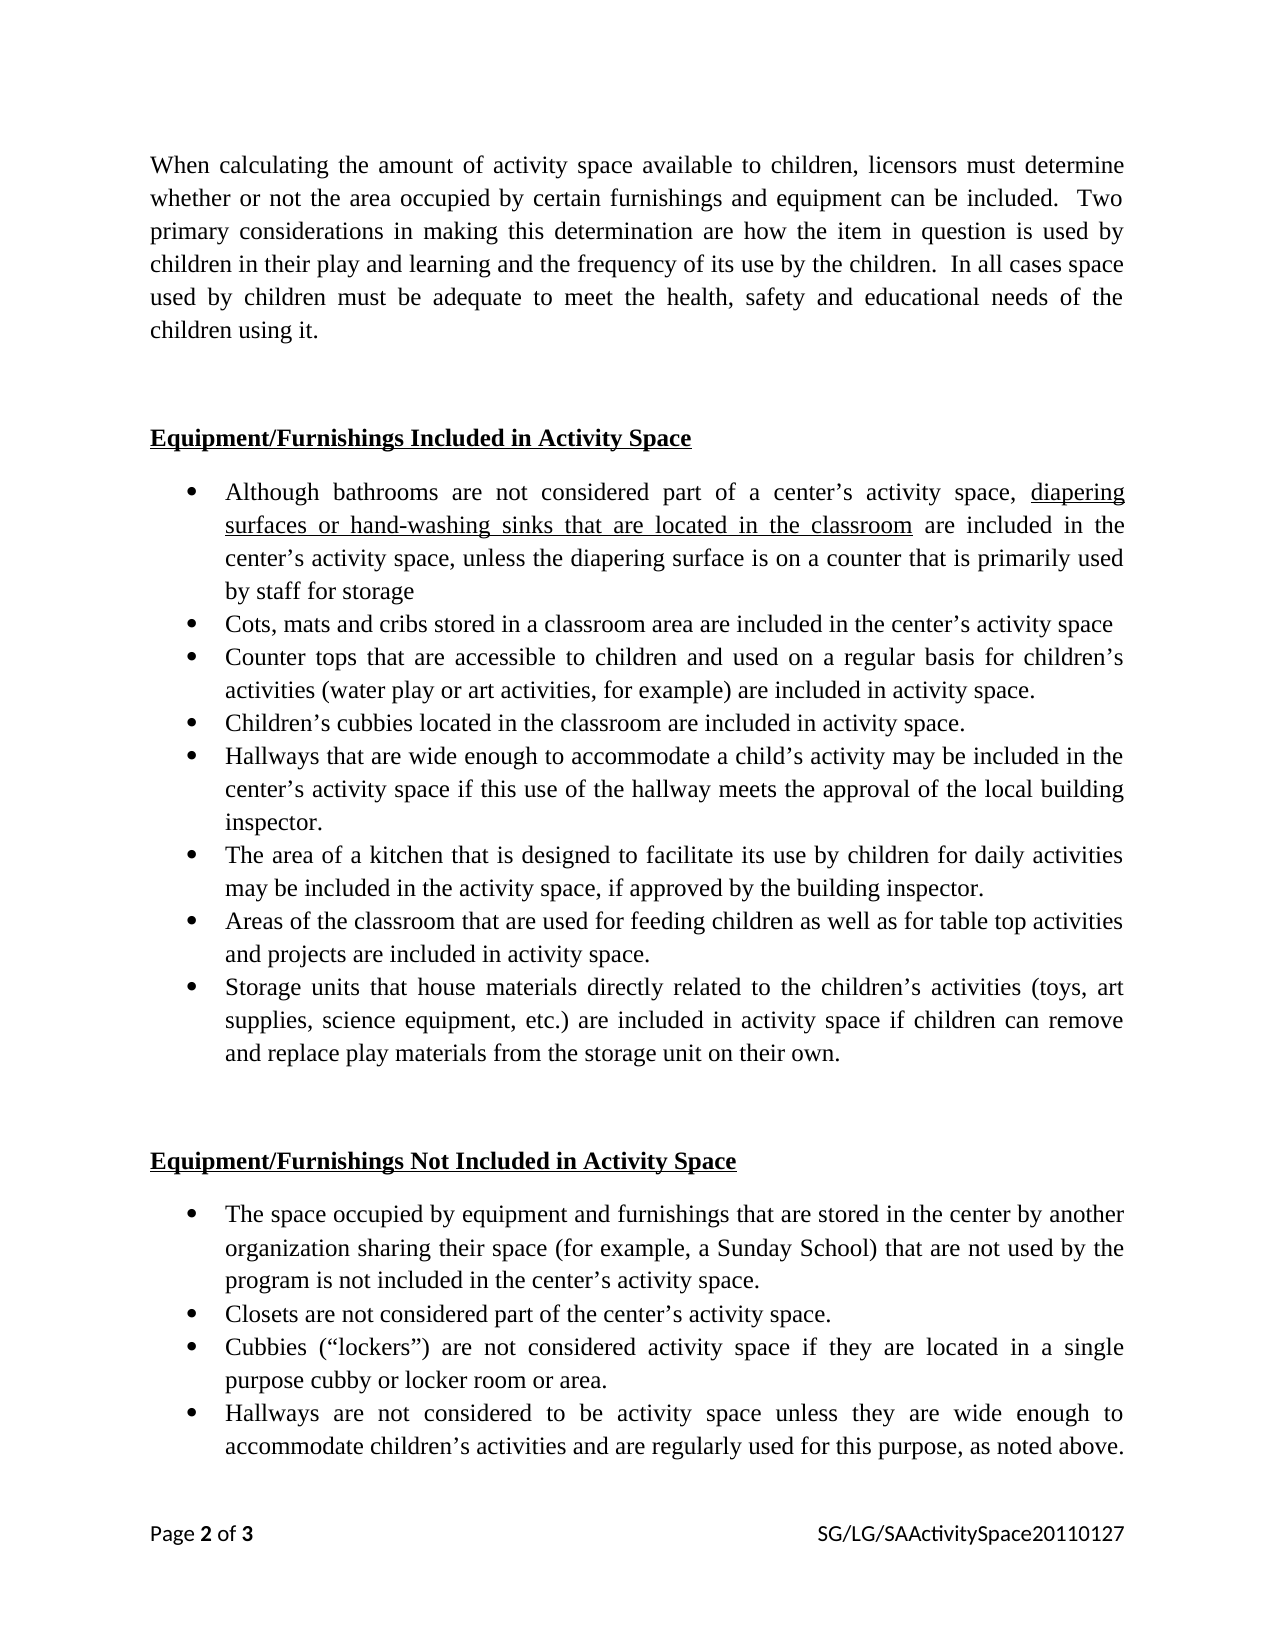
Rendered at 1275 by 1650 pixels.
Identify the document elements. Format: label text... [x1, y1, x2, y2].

list Cubbies (“lockers”) are not considered activity space if they are located in a single purpose cubby or locker room or area. [187, 1332, 1125, 1393]
text Equipment/Furnishings Included in Activity Space [150, 423, 1125, 452]
list Although bathrooms are not considered part of a center’s activity space, diapering surfaces or hand-washing sinks that are located in the classroom are included in the center’s activity space, unless the diapering surface is on a counter that is primarily used by staff for storage [187, 477, 1125, 604]
text When calculating the amount of activity space available to children, licensors must determine whether or not the area occupied by certain furnishings and equipment can be included. Two primary considerations in making this determination are how the item in question is used by children in their play and learning and the frequency of its use by the children. In all cases space used by children must be adequate to meet the health, safety and educational needs of the children using it. [150, 150, 1125, 344]
list Cots, mats and cribs stored in a classroom area are included in the center’s activity space [187, 609, 1125, 637]
list Storage units that house materials directly related to the children’s activities (toys, art supplies, science equipment, etc.) are included in activity space if children can remove and replace play materials from the storage unit on their own. [187, 972, 1125, 1067]
list Counter tops that are accessible to children and used on a regular basis for children’s activities (water play or art activities, for example) are included in activity space. [187, 642, 1125, 703]
list Hallways that are wide enough to accommodate a child’s activity may be included in the center’s activity space if this use of the hallway meets the approval of the local building inspector. [187, 741, 1125, 836]
list The area of a kitchen that is designed to facilitate its use by children for daily activities may be included in the activity space, if approved by the building inspector. [187, 840, 1125, 902]
text Equipment/Furnishings Not Included in Activity Space [150, 1146, 1125, 1174]
list The space occupied by equipment and furnishings that are stored in the center by another organization sharing their space (for example, a Sunday School) that are not used by the program is not included in the center’s activity space. [187, 1199, 1125, 1294]
list Closets are not considered part of the center’s activity space. [187, 1299, 1125, 1327]
list Areas of the classroom that are used for feeding children as well as for table top activities and projects are included in activity space. [187, 906, 1125, 968]
list Children’s cubbies located in the classroom are included in activity space. [187, 708, 1125, 737]
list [187, 1398, 1125, 1459]
